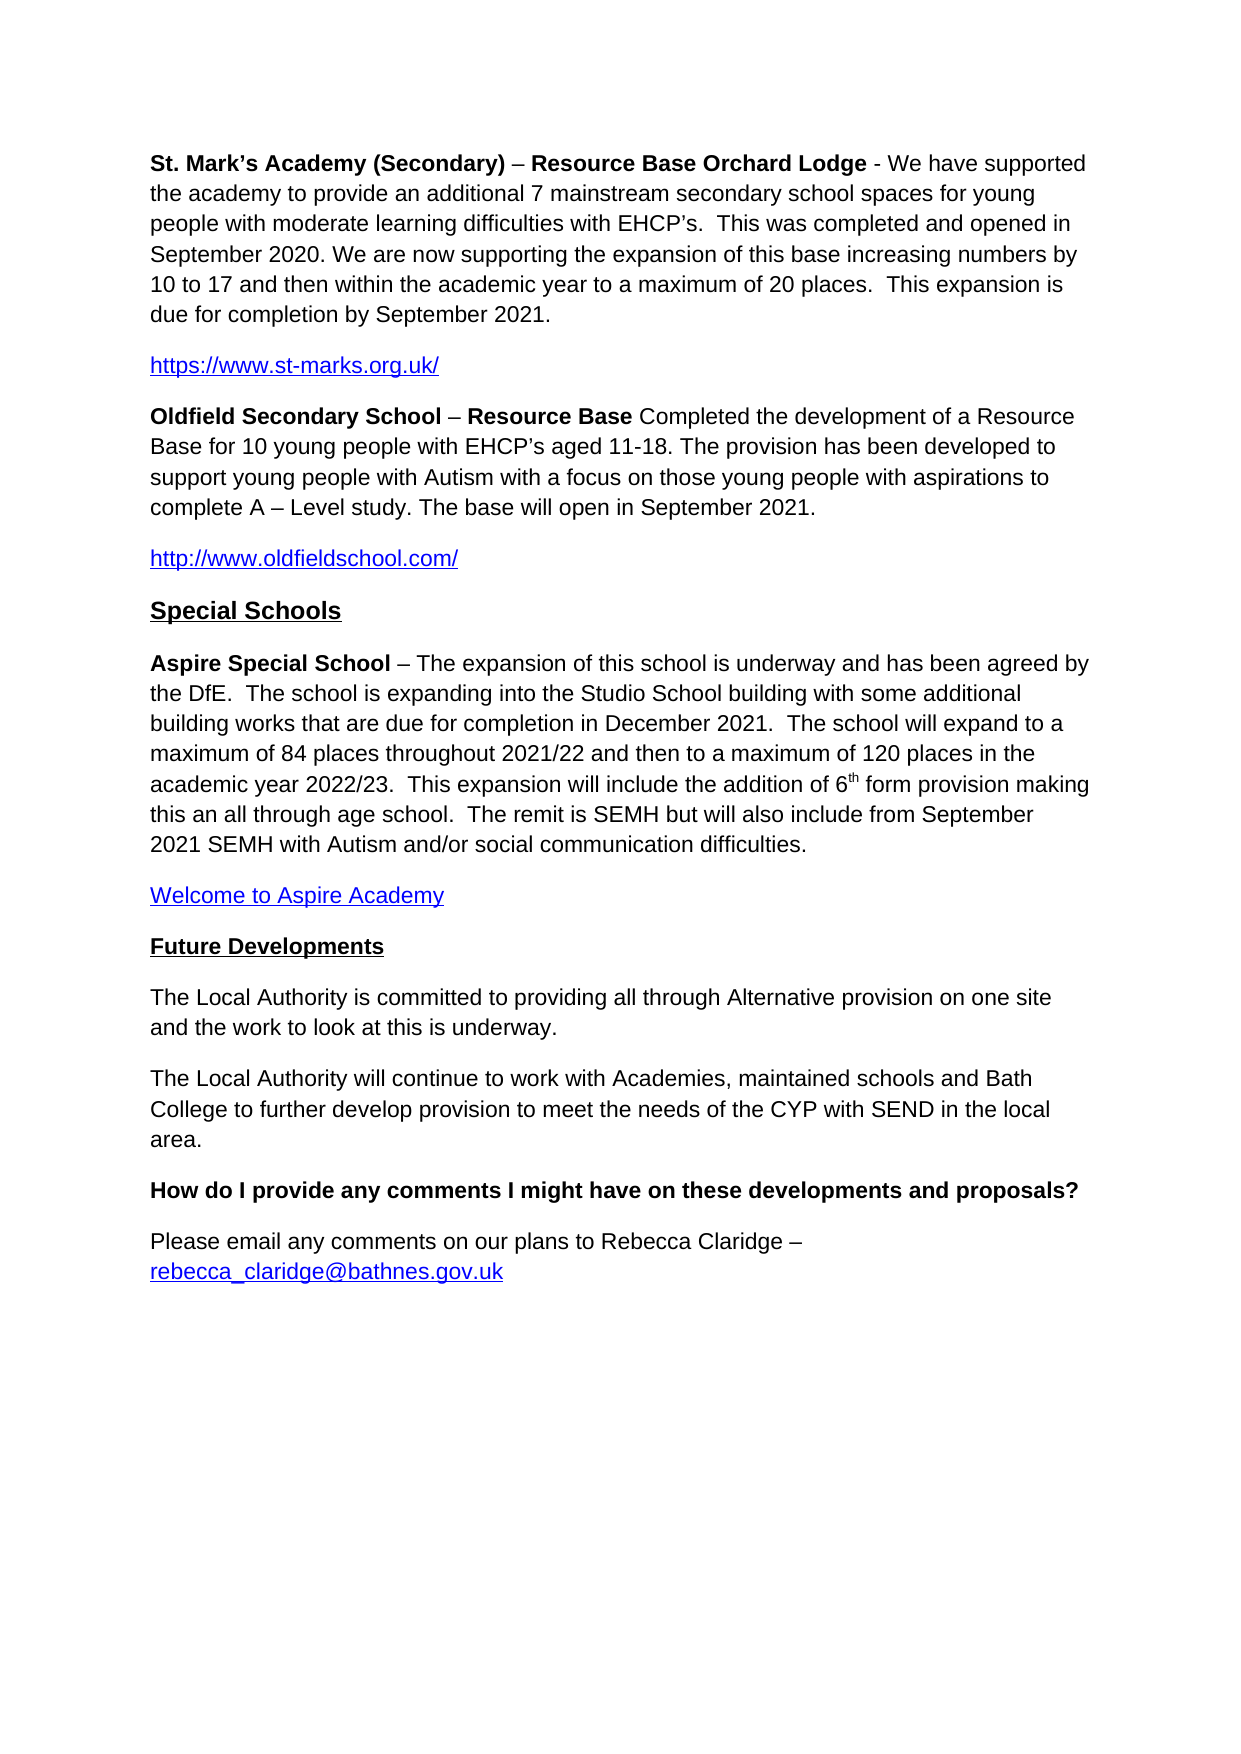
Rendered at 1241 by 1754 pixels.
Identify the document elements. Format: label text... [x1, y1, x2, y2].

text Oldfield Secondary School – Resource Base Completed the development of a Resource Base for 10 young people with EHCP’s aged 11-18. The provision has been developed to support young people with Autism with a focus on those young people with aspirations to complete A – Level study. The base will open in September 2021. [150, 403, 1090, 520]
text Aspire Special School – The expansion of this school is underway and has been agreed by the DfE. The school is expanding into the Studio School building with some additional building works that are due for completion in December 2021. The school will expand to a maximum of 84 places throughout 2021/22 and then to a maximum of 120 places in the academic year 2022/23. This expansion will include the addition of 6th form provision making this an all through age school. The remit is SEMH but will also include from September 2021 SEMH with Autism and/or social communication difficulties. [150, 650, 1090, 857]
text The Local Authority will continue to work with Academies, maintained schools and Bath College to further develop provision to meet the needs of the CYP with SEND in the local area. [150, 1065, 1090, 1152]
text Future Developments [150, 933, 1090, 959]
text https://www.st-marks.org.uk/ [150, 352, 1090, 378]
text Special Schools [150, 596, 1090, 624]
text How do I provide any comments I might have on these developments and proposals? [150, 1177, 1090, 1203]
text http://www.oldfieldschool.com/ [150, 545, 1090, 571]
text St. Mark’s Academy (Secondary) – Resource Base Orchard Lodge - We have supported the academy to provide an additional 7 mainstream secondary school spaces for young people with moderate learning difficulties with EHCP’s. This was completed and opened in September 2020. We are now supporting the expansion of this base increasing numbers by 10 to 17 and then within the academic year to a maximum of 20 places. This expansion is due for completion by September 2021. [150, 150, 1090, 327]
text The Local Authority is committed to providing all through Alternative provision on one site and the work to look at this is underway. [150, 984, 1090, 1041]
text Welcome to Aspire Academy [150, 882, 1090, 908]
text Please email any comments on our plans to Rebecca Claridge – rebecca_claridge@bathnes.gov.uk [150, 1228, 1090, 1284]
